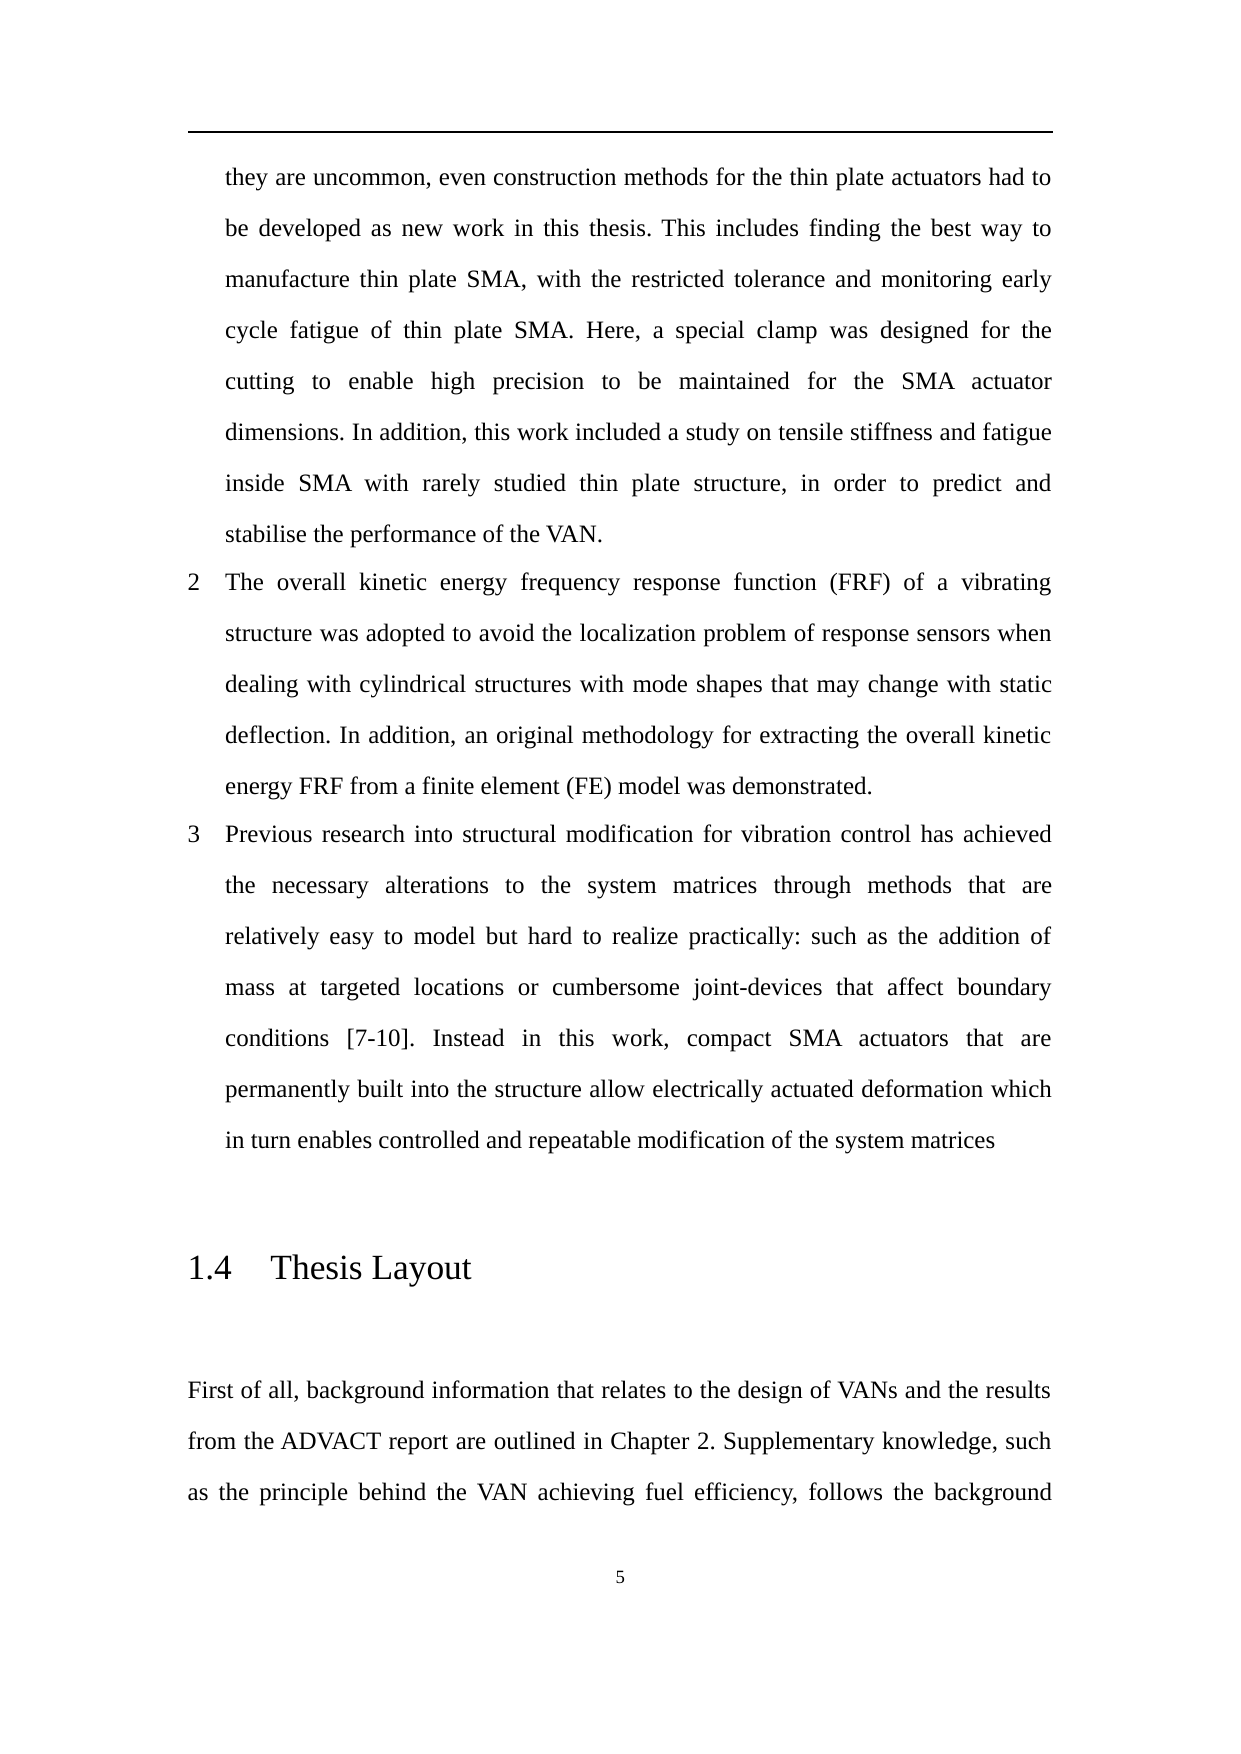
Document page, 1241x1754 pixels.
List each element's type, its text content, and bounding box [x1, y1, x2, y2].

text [187, 1372, 1053, 1508]
list The overall kinetic energy frequency response function (FRF) of a vibrating structure was adopted to avoid the localization problem of response sensors when dealing with cylindrical structures with mode shapes that may change with static deflection. In addition, an original methodology for extracting the overall kinetic energy FRF from a finite element (FE) model was demonstrated. [187, 564, 1053, 802]
list Previous research into structural modification for vibration control has achieved the necessary alterations to the system matrices through methods that are relatively easy to model but hard to realize practically: such as the addition of mass at targeted locations or cumbersome joint-devices that affect boundary conditions [7-10]. Instead in this work, compact SMA actuators that are permanently built into the structure allow electrically actuated deformation which in turn enables controlled and repeatable modification of the system matrices [187, 817, 1053, 1156]
subtitle Thesis Layout [187, 1233, 1053, 1301]
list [187, 160, 1053, 550]
